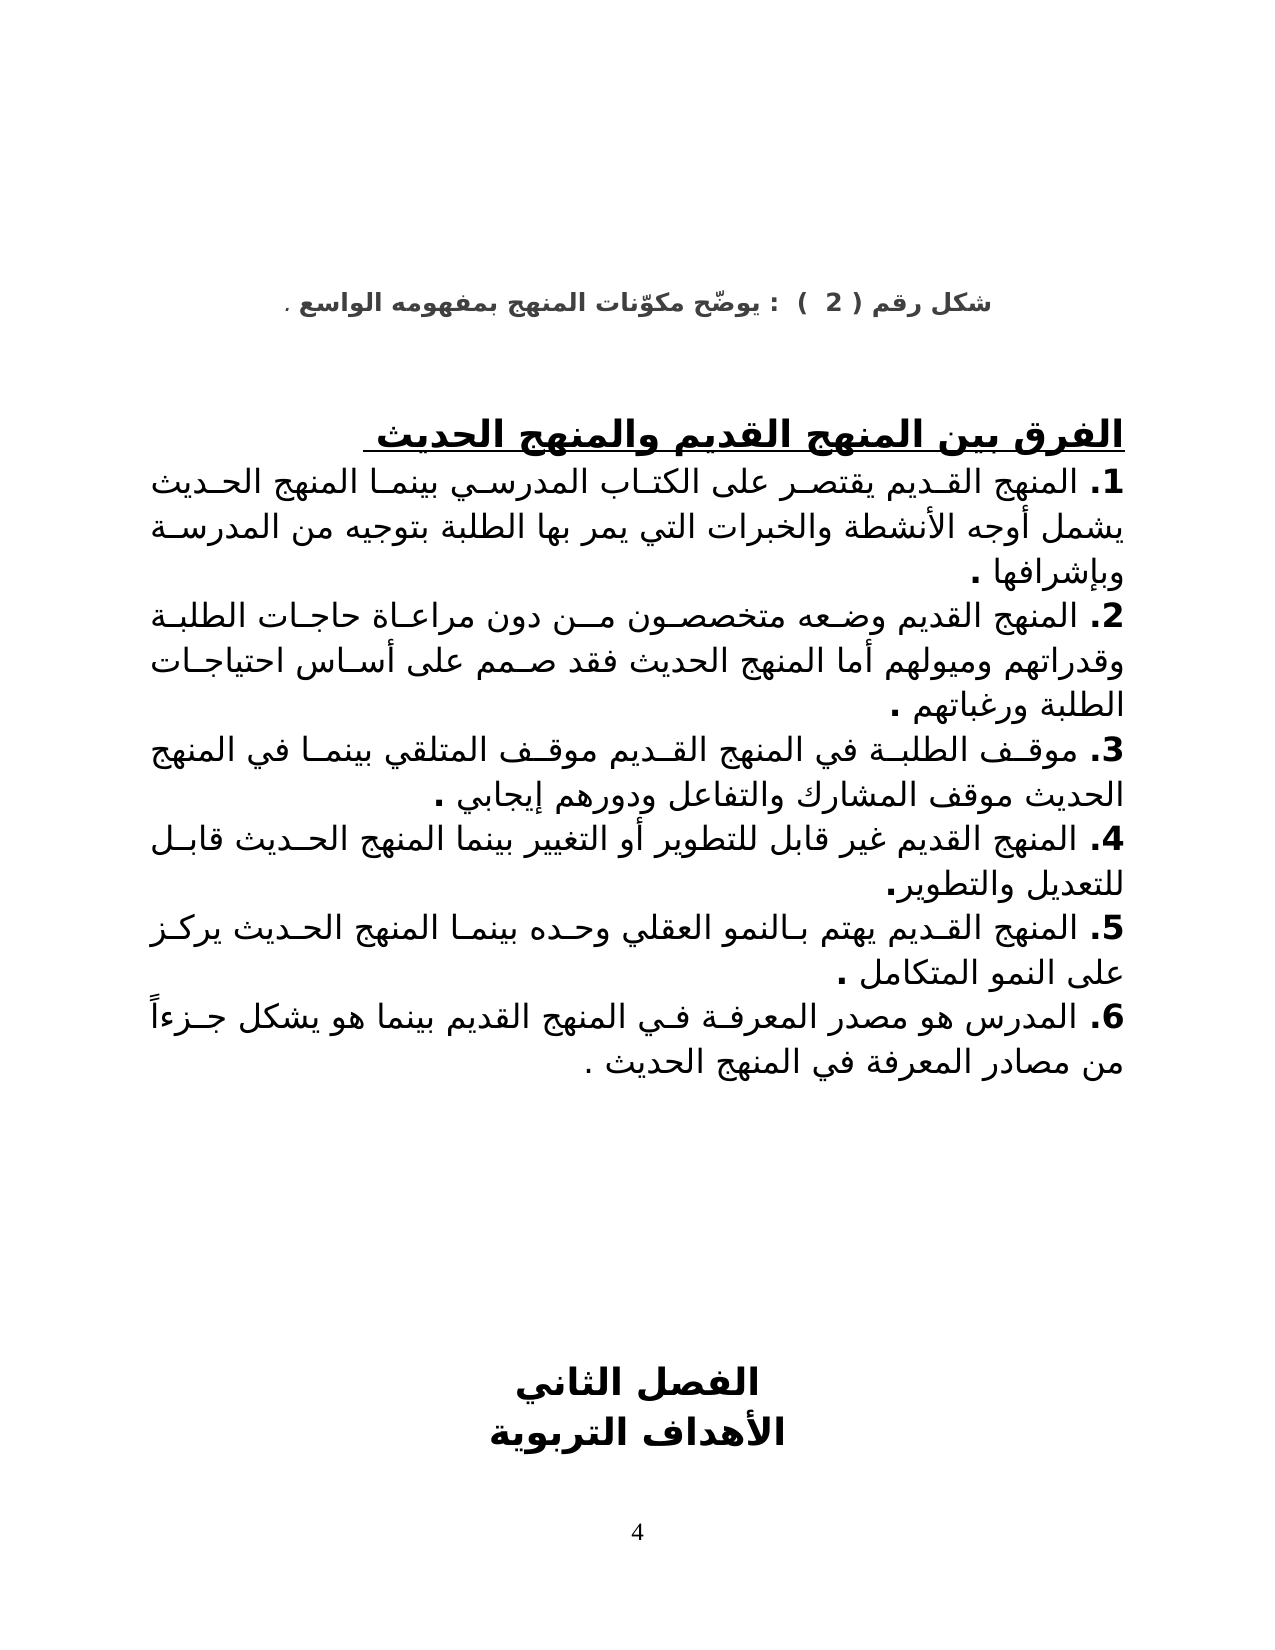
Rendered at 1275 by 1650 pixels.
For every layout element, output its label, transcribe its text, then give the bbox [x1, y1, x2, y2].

text 4. المنهج القديم غير قابل للتطوير أو التغيير بينما المنهج الحديث قابل للتعديل والتطوير. [150, 820, 1125, 903]
text الفصل الثاني [150, 1361, 1125, 1404]
subtitle شكل رقم ( 2 ) : يوضّح مكوّنات المنهج بمفهومه الواسع . [150, 288, 1125, 317]
text الفرق بين المنهج القديم والمنهج الحديث [150, 413, 1125, 457]
text الأهداف التربوية [150, 1411, 1125, 1455]
text 1. المنهج القديم يقتصر على الكتاب المدرسي بينما المنهج الحديث يشمل أوجه الأنشطة والخبرات التي يمر بها الطلبة بتوجيه من المدرسة وبإشرافها . [150, 463, 1125, 591]
text 2. المنهج القديم وضعه متخصصون مـن دون مراعاة حاجات الطلبة وقدراتهم وميولهم أما المنهج الحديث فقد صمم على أساس احتياجات الطلبة ورغباتهم . [150, 597, 1125, 725]
text 5. المنهج القديم يهتم بالنمو العقلي وحده بينما المنهج الحديث يركز على النمو المتكامل . [150, 909, 1125, 992]
text 3. موقف الطلبة في المنهج القديم موقف المتلقي بينما في المنهج الحديث موقف المشارك والتفاعل ودورهم إيجابي . [150, 731, 1125, 814]
text 6. المدرس هو مصدر المعرفـة فـي المنهج القديم بينما هو يشكل جزءاً من مصادر المعرفة في المنهج الحديث . [150, 998, 1125, 1081]
